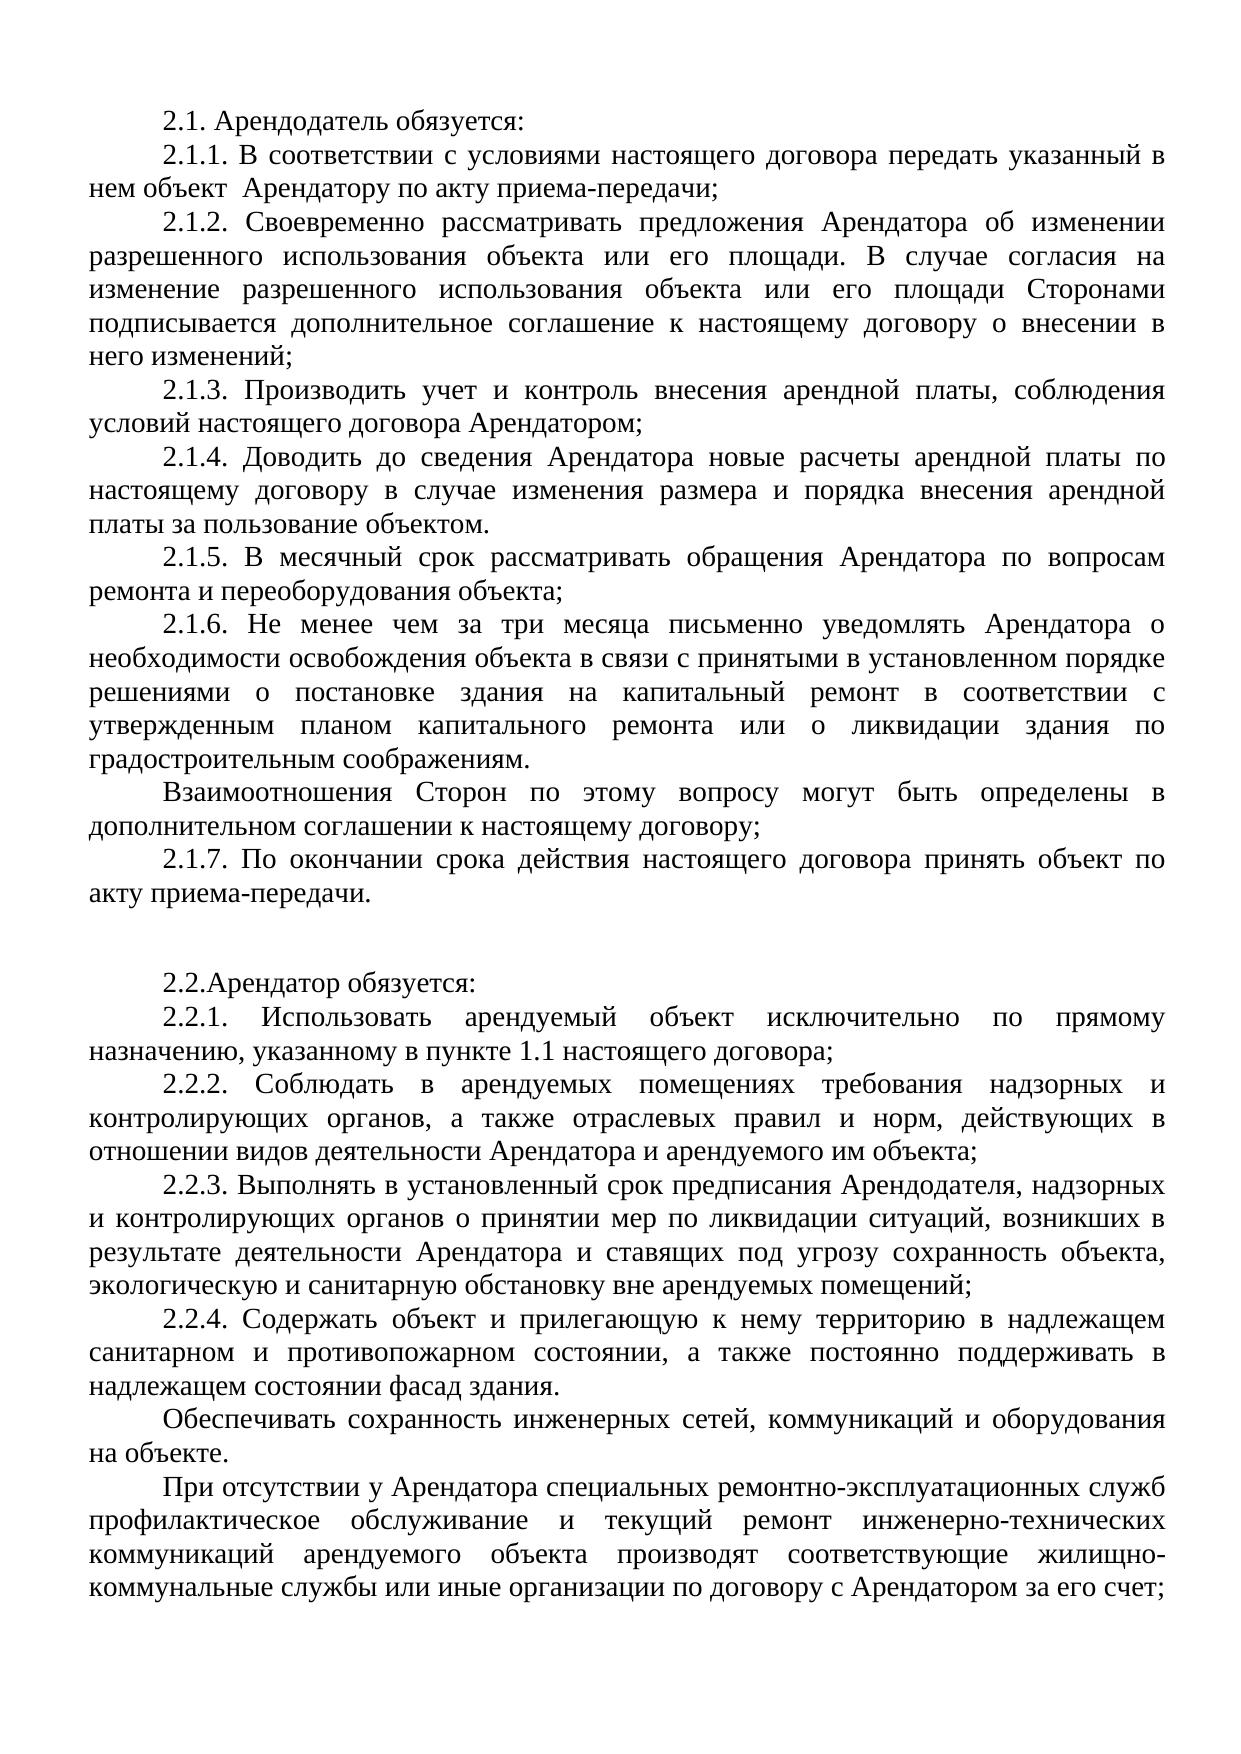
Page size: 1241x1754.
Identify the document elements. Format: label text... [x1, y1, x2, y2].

text 2.1.7. По окончании срока действия настоящего договора принять объект по акту приема-передачи. [89, 841, 1166, 908]
text 2.1.4. Доводить до сведения Арендатора новые расчеты арендной платы по настоящему договору в случае изменения размера и порядка внесения арендной платы за пользование объектом. [89, 439, 1166, 539]
text 2.1. Арендодатель обязуется: [89, 103, 1166, 137]
text 2.2.2. Соблюдать в арендуемых помещениях требования надзорных и контролирующих органов, а также отраслевых правил и норм, действующих в отношении видов деятельности Арендатора и арендуемого им объекта; [89, 1066, 1166, 1167]
text 2.1.5. В месячный срок рассматривать обращения Арендатора по вопросам ремонта и переоборудования объекта; [89, 539, 1166, 607]
text 2.2.4. Содержать объект и прилегающую к нему территорию в надлежащем санитарном и противопожарном состоянии, а также постоянно поддерживать в надлежащем состоянии фасад здания. [89, 1301, 1166, 1402]
text При отсутствии у Арендатора специальных ремонтно-эксплуатационных служб профилактическое обслуживание и текущий ремонт инженерно-технических коммуникаций арендуемого объекта производят соответствующие жилищно-коммунальные службы или иные организации по договору с Арендатором за его счет; [89, 1469, 1166, 1603]
text 2.1.6. Не менее чем за три месяца письменно уведомлять Арендатора о необходимости освобождения объекта в связи с принятыми в установленном порядке решениями о постановке здания на капитальный ремонт в соответствии с утвержденным планом капитального ремонта или о ликвидации здания по градостроительным соображениям. [89, 607, 1166, 774]
text 2.2.1. Использовать арендуемый объект исключительно по прямому назначению, указанному в пункте 1.1 настоящего договора; [89, 999, 1166, 1066]
text 2.1.1. В соответствии с условиями настоящего договора передать указанный в нем объект Арендатору по акту приема-передачи; [89, 137, 1166, 204]
text 2.2.Арендатор обязуется: [89, 966, 1166, 999]
text Обеспечивать сохранность инженерных сетей, коммуникаций и оборудования на объекте. [89, 1402, 1166, 1469]
text 2.1.3. Производить учет и контроль внесения арендной платы, соблюдения условий настоящего договора Арендатором; [89, 372, 1166, 439]
text 2.2.3. Выполнять в установленный срок предписания Арендодателя, надзорных и контролирующих органов о принятии мер по ликвидации ситуаций, возникших в результате деятельности Арендатора и ставящих под угрозу сохранность объекта, экологическую и санитарную обстановку вне арендуемых помещений; [89, 1167, 1166, 1301]
text 2.1.2. Своевременно рассматривать предложения Арендатора об изменении разрешенного использования объекта или его площади. В случае согласия на изменение разрешенного использования объекта или его площади Сторонами подписывается дополнительное соглашение к настоящему договору о внесении в него изменений; [89, 204, 1166, 372]
text Взаимоотношения Сторон по этому вопросу могут быть определены в дополнительном соглашении к настоящему договору; [89, 774, 1166, 841]
